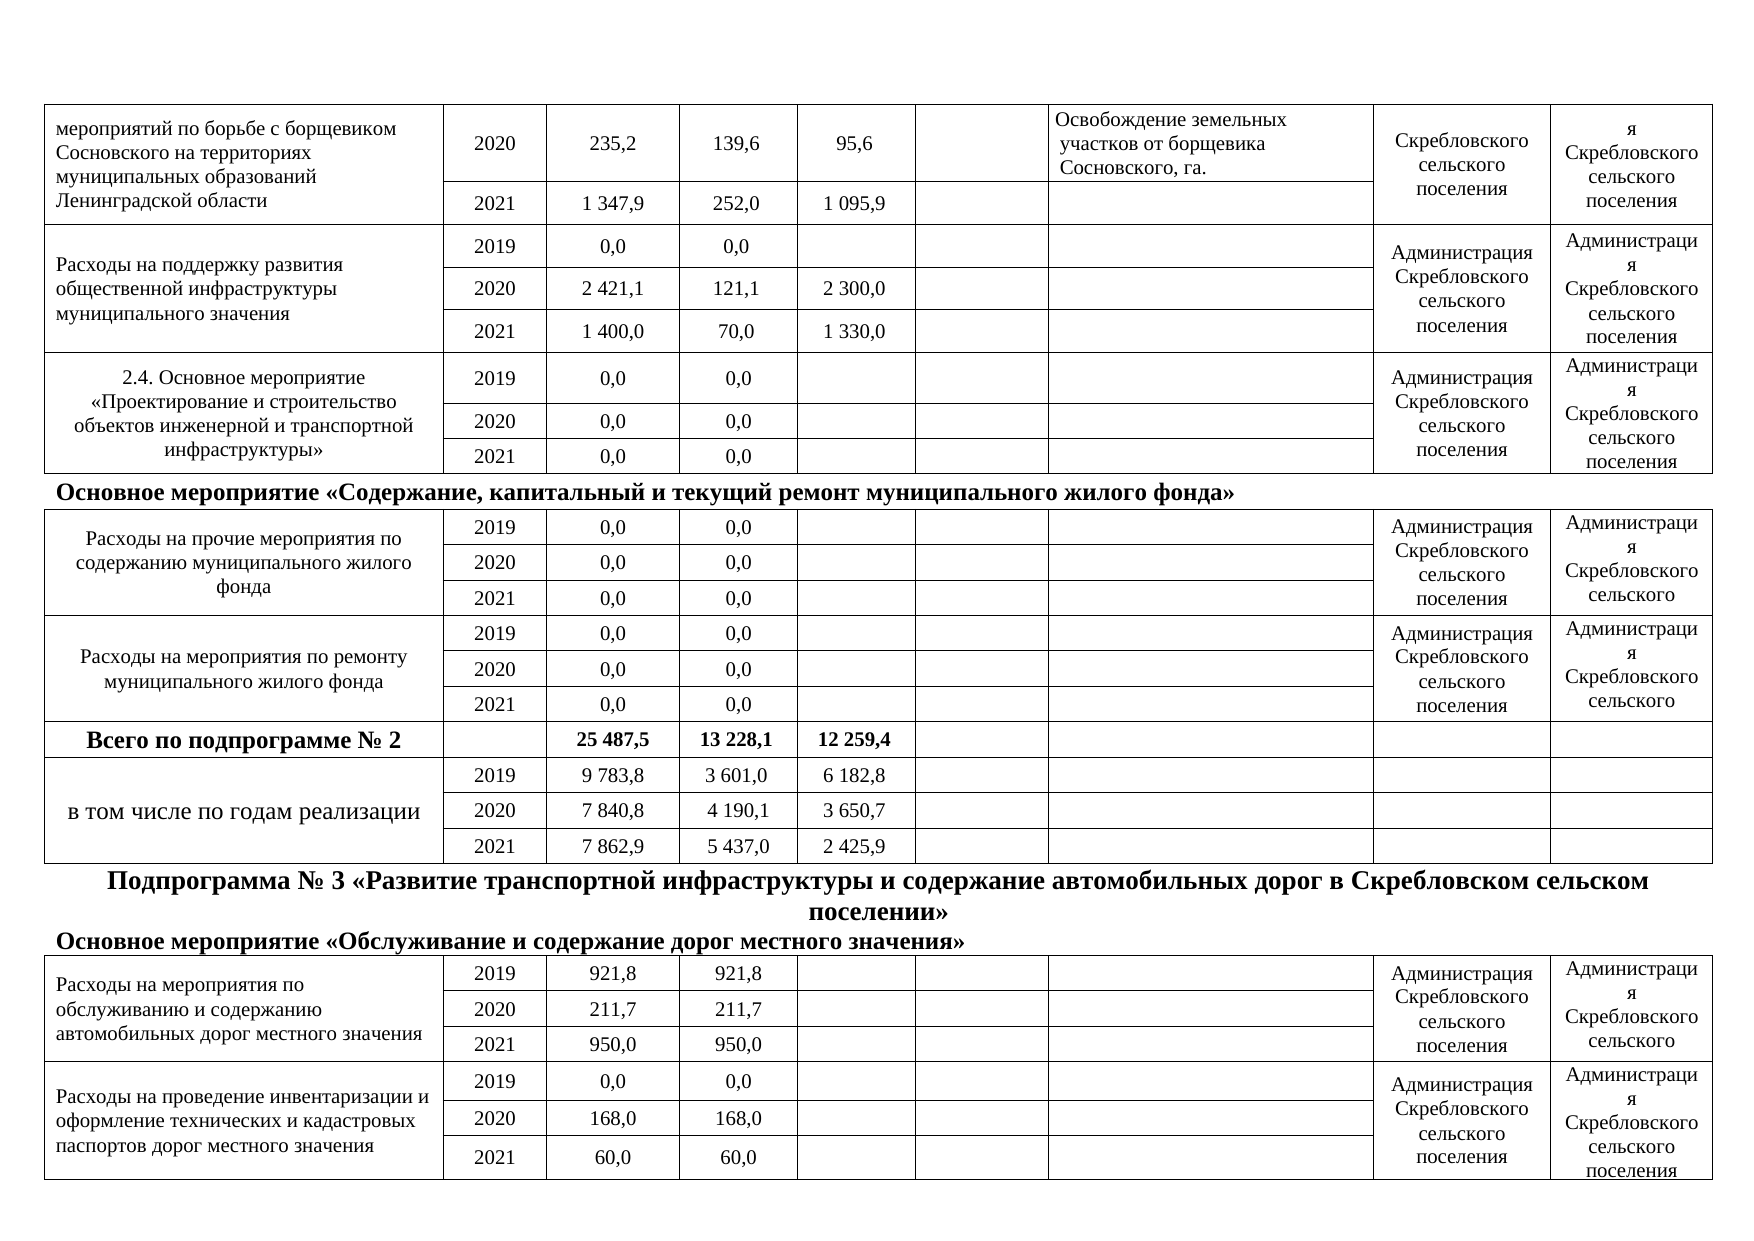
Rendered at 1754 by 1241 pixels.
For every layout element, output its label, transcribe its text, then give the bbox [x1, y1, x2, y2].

table_cell [1049, 991, 1373, 1026]
table_cell 252,0 [680, 182, 797, 224]
table_cell 950,0 [680, 1027, 797, 1061]
table_cell [798, 1136, 915, 1179]
table_cell [798, 1062, 915, 1100]
table_cell 0,0 [547, 616, 679, 650]
table_cell [916, 545, 1048, 579]
table_cell 0,0 [547, 545, 679, 579]
table_cell [798, 1101, 915, 1134]
table_cell 3 650,7 [798, 793, 915, 827]
table_cell 2021 [444, 310, 546, 352]
table_cell [1551, 793, 1712, 827]
table_cell [916, 182, 1048, 224]
table_cell [916, 758, 1048, 792]
table_cell [916, 616, 1048, 650]
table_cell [1551, 1062, 1712, 1179]
table_cell 4 190,1 [680, 793, 797, 827]
table_cell 2019 [444, 510, 546, 544]
table_cell 0,0 [680, 616, 797, 650]
table_cell 0,0 [680, 510, 797, 544]
table_cell 2 421,1 [547, 268, 679, 309]
table_cell 168,0 [547, 1101, 679, 1134]
table_cell 2021 [444, 1027, 546, 1061]
table_cell [1049, 182, 1373, 224]
table_cell 2019 [444, 225, 546, 267]
table_cell Администрация Скребловского сельского поселения [1551, 510, 1712, 615]
table_cell 2021 [444, 829, 546, 863]
table_cell [916, 1101, 1048, 1134]
table_cell [1374, 722, 1550, 757]
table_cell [1551, 105, 1712, 224]
table_cell [916, 991, 1048, 1026]
table_cell [916, 353, 1048, 402]
table_cell [916, 722, 1048, 757]
table_cell [1049, 225, 1373, 267]
table_cell 0,0 [547, 651, 679, 686]
table_cell [444, 722, 546, 757]
table_cell [916, 439, 1048, 473]
table_cell 12 259,4 [798, 722, 915, 757]
table_cell [916, 510, 1048, 544]
table_cell [1049, 510, 1373, 544]
table_cell 0,0 [547, 353, 679, 402]
table_cell 70,0 [680, 310, 797, 352]
table_cell 0,0 [680, 581, 797, 615]
table_cell 1 095,9 [798, 182, 915, 224]
table_cell 211,7 [547, 991, 679, 1026]
table_cell 0,0 [680, 687, 797, 721]
table_cell [1049, 404, 1373, 438]
table_cell [1049, 1136, 1373, 1179]
table_cell 0,0 [547, 404, 679, 438]
table_cell [1049, 1062, 1373, 1100]
table_cell Администрация Скребловского сельского поселения [1374, 510, 1550, 615]
table_cell Администрация Скребловского сельского поселения [1374, 616, 1550, 721]
table_cell [1049, 687, 1373, 721]
table_cell [798, 545, 915, 579]
table_cell 2019 [444, 616, 546, 650]
table_cell [916, 651, 1048, 686]
table_cell Администрация Скребловского сельского поселения [1551, 225, 1712, 352]
table_cell 2019 [444, 956, 546, 990]
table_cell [1374, 105, 1550, 224]
table_cell 2020 [444, 793, 546, 827]
table_cell [1049, 353, 1373, 402]
table_cell Расходы на мероприятия по обслуживанию и содержанию автомобильных дорог местного значения [45, 956, 443, 1061]
table_cell [916, 1136, 1048, 1179]
table_cell 0,0 [680, 225, 797, 267]
table_cell [916, 404, 1048, 438]
table_cell 2020 [444, 404, 546, 438]
table_cell [798, 991, 915, 1026]
table_cell [1374, 829, 1550, 863]
table_cell 2020 [444, 268, 546, 309]
table_cell 1 400,0 [547, 310, 679, 352]
table_cell 0,0 [547, 439, 679, 473]
table_cell 0,0 [680, 1062, 797, 1100]
table_cell Расходы на поддержку развития общественной инфраструктуры муниципального значения [45, 225, 443, 352]
table_cell 60,0 [680, 1136, 797, 1179]
table_cell 121,1 [680, 268, 797, 309]
table_cell 9 783,8 [547, 758, 679, 792]
table_cell [1551, 829, 1712, 863]
table_cell 2020 [444, 991, 546, 1026]
table_cell [916, 829, 1048, 863]
table_cell Администрация Скребловского сельского поселения [1374, 353, 1550, 473]
table_cell [798, 404, 915, 438]
table_cell 235,2 [547, 105, 679, 181]
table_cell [1374, 1062, 1550, 1179]
table_cell [798, 651, 915, 686]
table_cell 921,8 [547, 956, 679, 990]
table_cell 0,0 [680, 439, 797, 473]
table_cell [916, 793, 1048, 827]
table_cell 211,7 [680, 991, 797, 1026]
table_cell Администрация Скребловского сельского поселения [1374, 956, 1550, 1061]
table_cell 2021 [444, 687, 546, 721]
table_cell [916, 1062, 1048, 1100]
table_cell Основное мероприятие «Содержание, капитальный и текущий ремонт муниципального жилого фонда» [44, 474, 1713, 509]
table_cell 1 330,0 [798, 310, 915, 352]
table_cell Администрация Скребловского сельского поселения [1551, 353, 1712, 473]
table_cell 950,0 [547, 1027, 679, 1061]
table_cell [1049, 758, 1373, 792]
table_cell [916, 687, 1048, 721]
table_cell 1 347,9 [547, 182, 679, 224]
table_cell Расходы на прочие мероприятия по содержанию муниципального жилого фонда [45, 510, 443, 615]
table_cell 2020 [444, 105, 546, 181]
table_cell [1049, 268, 1373, 309]
table_cell [916, 581, 1048, 615]
table_cell 2 425,9 [798, 829, 915, 863]
table_cell [1049, 793, 1373, 827]
table_cell 2.4. Основное мероприятие «Проектирование и строительство объектов инженерной и транспортной инфраструктуры» [45, 353, 443, 473]
table_cell Подпрограмма № 3 «Развитие транспортной инфраструктуры и содержание автомобильных дорог в Скребловском сельском поселении» Основное мероприятие «Обслуживание и содержание дорог местного значения» [44, 864, 1713, 955]
table_cell [1049, 310, 1373, 352]
table_cell в том числе по годам реализации [45, 758, 443, 863]
table_cell 2019 [444, 1062, 546, 1100]
table_cell [1551, 758, 1712, 792]
table_cell [798, 510, 915, 544]
table_cell 0,0 [547, 510, 679, 544]
table_cell [916, 310, 1048, 352]
table_cell [1049, 1101, 1373, 1134]
table_cell 7 840,8 [547, 793, 679, 827]
table_cell 13 228,1 [680, 722, 797, 757]
table_cell [798, 353, 915, 402]
table_cell [798, 687, 915, 721]
table_cell Всего по подпрограмме № 2 [45, 722, 443, 757]
table_cell 2021 [444, 1136, 546, 1179]
table_cell [1049, 545, 1373, 579]
table_cell 0,0 [680, 545, 797, 579]
table_cell [1049, 829, 1373, 863]
table_cell 168,0 [680, 1101, 797, 1134]
table_cell [798, 581, 915, 615]
table_cell [916, 1027, 1048, 1061]
table_cell 0,0 [547, 225, 679, 267]
table_cell [1049, 956, 1373, 990]
table_cell 2021 [444, 581, 546, 615]
table_cell 3 601,0 [680, 758, 797, 792]
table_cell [45, 105, 443, 224]
table_cell [798, 439, 915, 473]
table_cell 2019 [444, 353, 546, 402]
table_cell 0,0 [547, 581, 679, 615]
table_cell 2020 [444, 651, 546, 686]
table_cell [916, 956, 1048, 990]
table_cell [1049, 581, 1373, 615]
table_cell Администрация Скребловского сельского поселения [1374, 225, 1550, 352]
table_cell [916, 225, 1048, 267]
table_cell [798, 225, 915, 267]
table_cell [1551, 722, 1712, 757]
table_cell 921,8 [680, 956, 797, 990]
table_cell [1049, 722, 1373, 757]
table_cell [798, 956, 915, 990]
table_cell 0,0 [680, 651, 797, 686]
table_cell [798, 616, 915, 650]
table_cell 7 862,9 [547, 829, 679, 863]
table_cell [1049, 616, 1373, 650]
table_cell 95,6 [798, 105, 915, 181]
table_cell 139,6 [680, 105, 797, 181]
table_cell Расходы на проведение инвентаризации и оформление технических и кадастровых паспортов дорог местного значения [45, 1062, 443, 1179]
table_cell [916, 268, 1048, 309]
table_cell 0,0 [547, 1062, 679, 1100]
table_cell Администрация Скребловского сельского поселения [1551, 956, 1712, 1061]
table_cell Администрация Скребловского сельского поселения [1551, 616, 1712, 721]
table_cell 2021 [444, 439, 546, 473]
table_cell 0,0 [680, 404, 797, 438]
table_cell 0,0 [547, 687, 679, 721]
table_cell 2019 [444, 758, 546, 792]
table_cell 2 300,0 [798, 268, 915, 309]
table_cell 0,0 [680, 353, 797, 402]
table_cell [916, 105, 1048, 181]
table_cell 2020 [444, 545, 546, 579]
table_cell 5 437,0 [680, 829, 797, 863]
table_cell 6 182,8 [798, 758, 915, 792]
table_cell [1374, 793, 1550, 827]
table_cell [1049, 439, 1373, 473]
table_cell [1374, 758, 1550, 792]
table_cell Расходы на мероприятия по ремонту муниципального жилого фонда [45, 616, 443, 721]
table_cell [798, 1027, 915, 1061]
table_cell [1049, 1027, 1373, 1061]
table_cell 60,0 [547, 1136, 679, 1179]
table_cell 25 487,5 [547, 722, 679, 757]
table_cell Освобождение земельных участков от борщевика Сосновского, га. [1049, 105, 1373, 181]
table_cell 2020 [444, 1101, 546, 1134]
table_cell [1049, 651, 1373, 686]
table_cell 2021 [444, 182, 546, 224]
